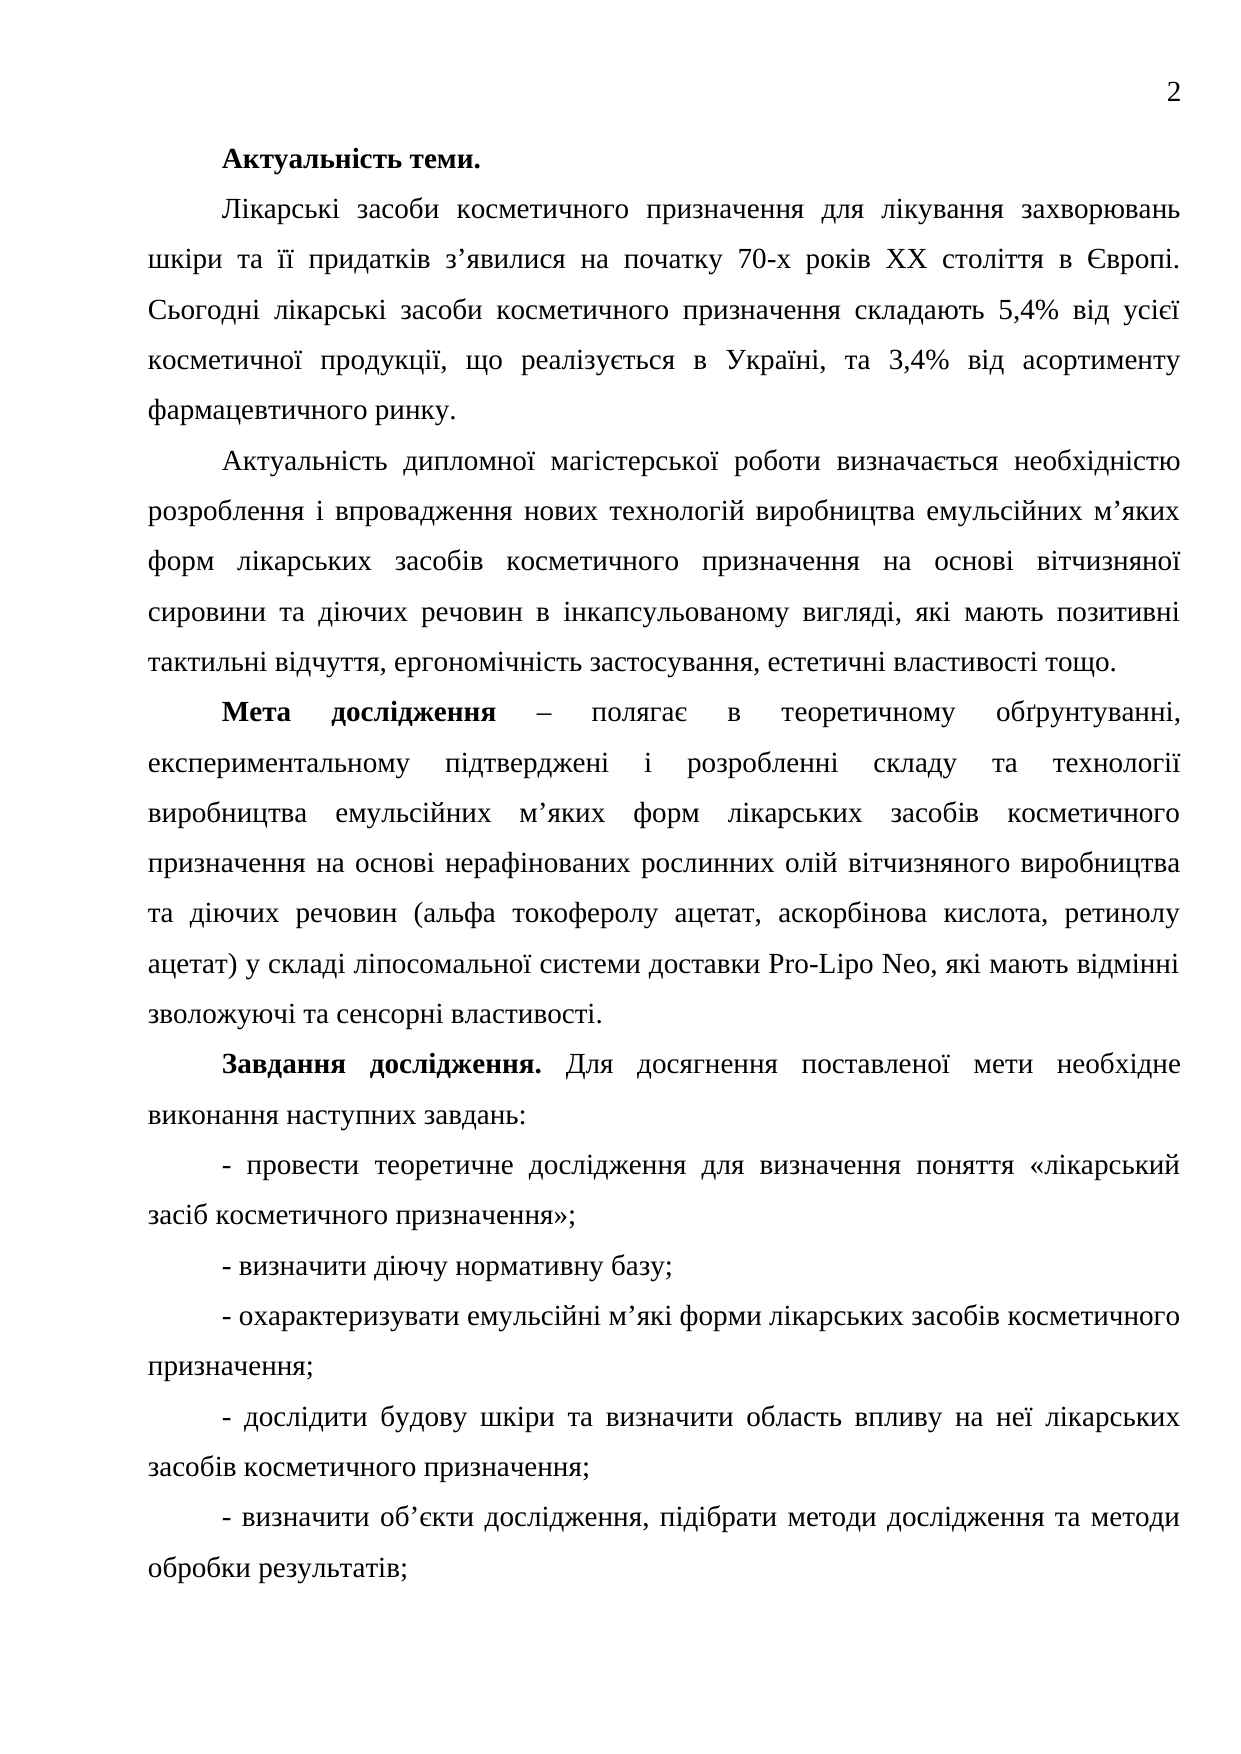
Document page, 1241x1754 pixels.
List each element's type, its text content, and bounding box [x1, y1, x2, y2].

text - визначити об’єкти дослідження, підібрати методи дослідження та методи обробки результатів; [148, 1499, 1181, 1583]
text Актуальність теми. [148, 141, 1181, 174]
text - охарактеризувати емульсійні м’які форми лікарських засобів косметичного призначення; [148, 1298, 1181, 1382]
text - визначити діючу нормативну базу; [148, 1248, 1181, 1281]
text - дослідити будову шкіри та визначити область впливу на неї лікарських засобів косметичного призначення; [148, 1399, 1181, 1483]
text - провести теоретичне дослідження для визначення поняття «лікарський засіб косметичного призначення»; [148, 1147, 1181, 1231]
text Актуальність дипломної магістерської роботи визначається необхідністю розроблення і впровадження нових технологій виробництва емульсійних м’яких форм лікарських засобів косметичного призначення на основі вітчизняної сировини та діючих речовин в інкапсульованому вигляді, які мають позитивні тактильні відчуття, ергономічність застосування, естетичні властивості тощо. [148, 443, 1181, 678]
text Мета дослідження – полягає в теоретичному обґрунтуванні, експериментальному підтверджені і розробленні складу та технології виробництва емульсійних м’яких форм лікарських засобів косметичного призначення на основі нерафінованих рослинних олій вітчизняного виробництва та діючих речовин (альфа токоферолу ацетат, аскорбінова кислота, ретинолу ацетат) у складі ліпосомальної системи доставки Pro-Lipo Neo, які мають відмінні зволожуючі та сенсорні властивості. [148, 694, 1181, 1030]
text Завдання дослідження. Для досягнення поставленої мети необхідне виконання наступних завдань: [148, 1047, 1181, 1130]
text Лікарські засоби косметичного призначення для лікування захворювань шкіри та її придатків з’явилися на початку 70-х років XX століття в Європі. Сьогодні лікарські засоби косметичного призначення складають 5,4% від усієї косметичної продукції, що реалізується в Україні, та 3,4% від асортименту фармацевтичного ринку. [148, 191, 1181, 426]
